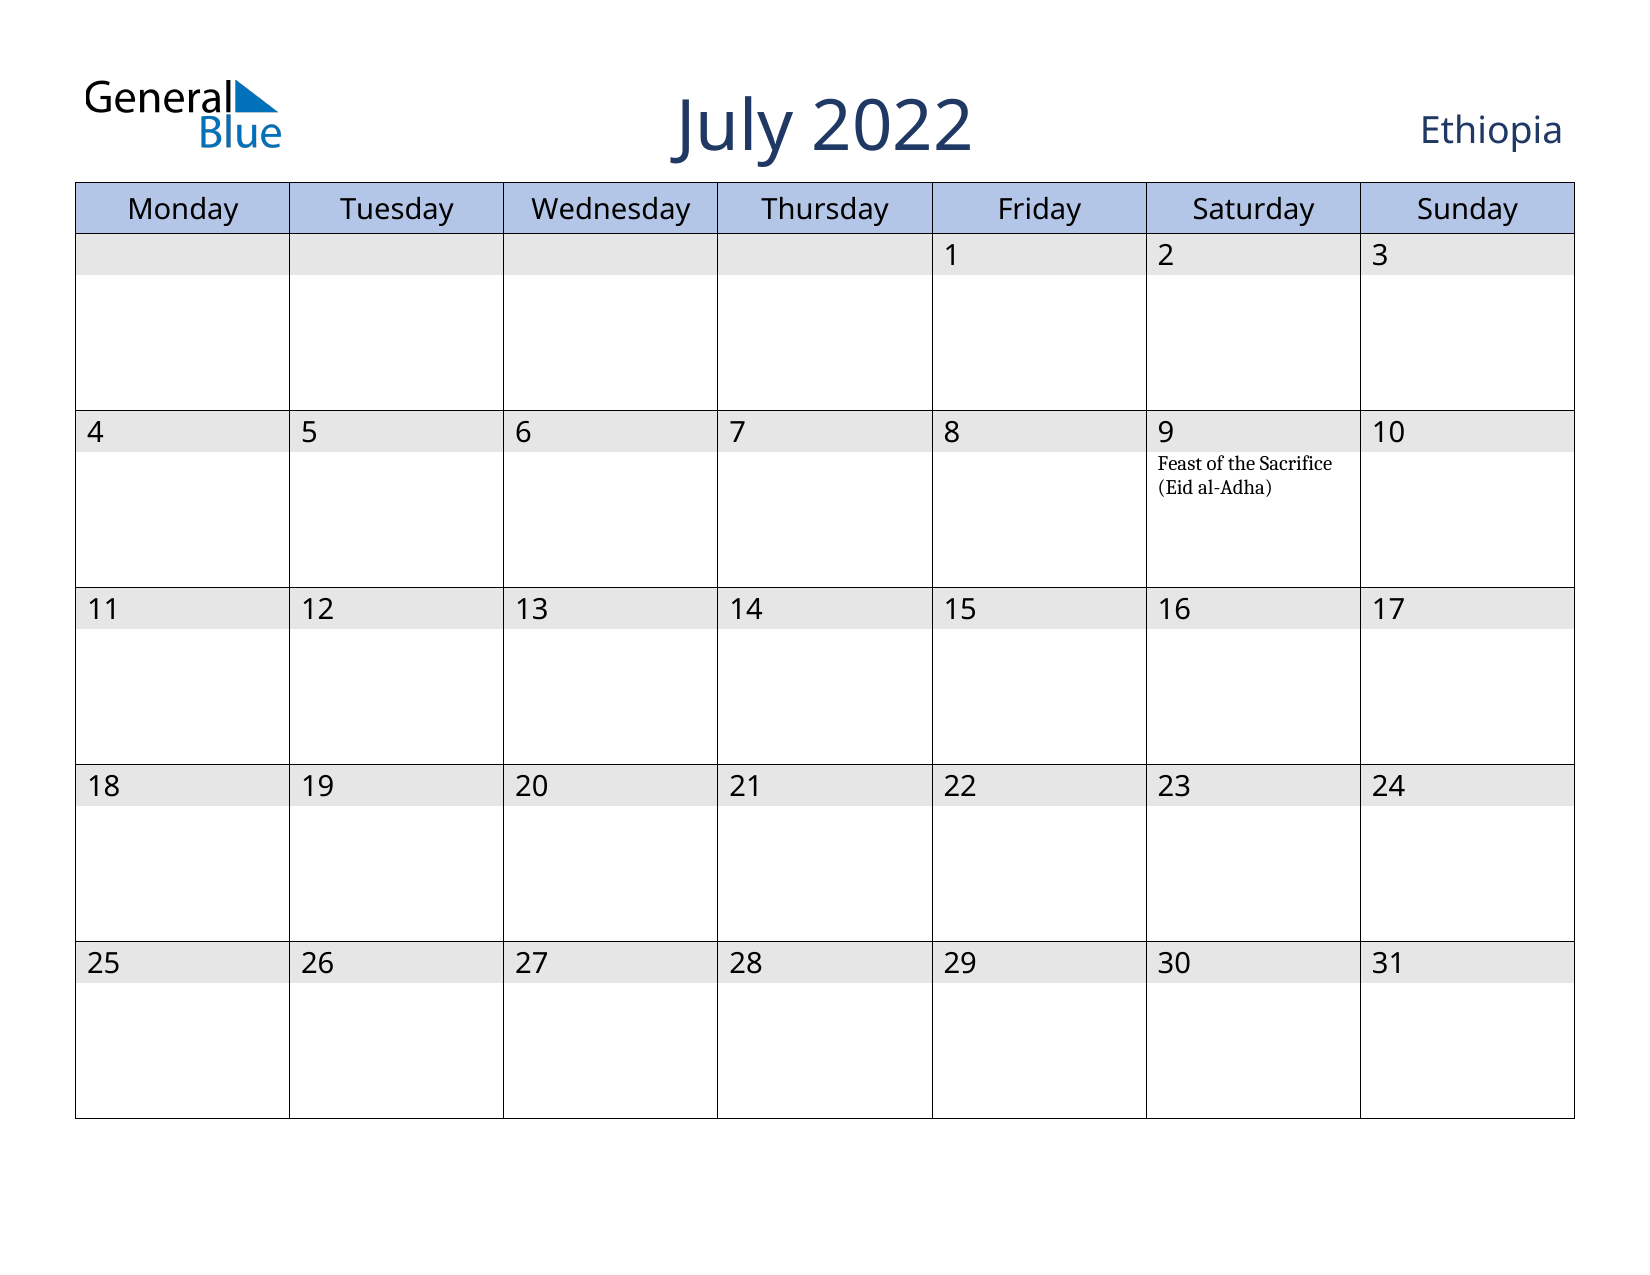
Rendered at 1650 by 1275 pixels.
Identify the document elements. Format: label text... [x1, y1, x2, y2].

table_cell Monday [76, 183, 289, 233]
table_cell 26 [290, 942, 503, 983]
table_cell [504, 234, 717, 275]
table_cell [290, 234, 503, 275]
table_cell 9 [1147, 411, 1360, 452]
table_cell [1361, 629, 1574, 764]
table_cell [504, 275, 717, 410]
table_cell 27 [504, 942, 717, 983]
table_cell [718, 234, 932, 275]
table_cell 20 [504, 765, 717, 806]
table_cell 24 [1361, 765, 1574, 806]
table_cell [1147, 806, 1360, 941]
table_cell 10 [1361, 411, 1574, 452]
table_cell [290, 275, 503, 410]
table_cell [76, 806, 289, 941]
table_cell Friday [933, 183, 1146, 233]
table_cell 11 [76, 588, 289, 629]
table_cell Sunday [1361, 183, 1574, 233]
table_cell Saturday [1147, 183, 1360, 233]
table_cell [504, 629, 717, 764]
table_cell Wednesday [504, 183, 717, 233]
table_cell [76, 629, 289, 764]
table_cell [76, 275, 289, 410]
table_cell 25 [76, 942, 289, 983]
picture [86, 80, 281, 148]
table_cell 21 [718, 765, 932, 806]
table_cell Tuesday [290, 183, 503, 233]
table_cell 23 [1147, 765, 1360, 806]
table_cell [76, 983, 289, 1118]
table_cell [1361, 275, 1574, 410]
table_cell [933, 452, 1146, 587]
table_cell [290, 629, 503, 764]
table_cell [718, 629, 932, 764]
table_cell [718, 806, 932, 941]
table_cell 31 [1361, 942, 1574, 983]
table_cell [933, 983, 1146, 1118]
table_cell 30 [1147, 942, 1360, 983]
table_cell 12 [290, 588, 503, 629]
table_cell [933, 629, 1146, 764]
table_header [76, 75, 503, 182]
table_cell 7 [718, 411, 932, 452]
table_cell 14 [718, 588, 932, 629]
table_cell 19 [290, 765, 503, 806]
table_cell 6 [504, 411, 717, 452]
table_cell [76, 452, 289, 587]
table_cell [1361, 806, 1574, 941]
table_cell [1147, 629, 1360, 764]
table_cell [718, 452, 932, 587]
table_cell 2 [1147, 234, 1360, 275]
table_cell [290, 983, 503, 1118]
table_cell [1147, 275, 1360, 410]
table_cell 18 [76, 765, 289, 806]
table_cell [718, 275, 932, 410]
table_cell [1361, 983, 1574, 1118]
table_cell 13 [504, 588, 717, 629]
table_cell 4 [76, 411, 289, 452]
table_cell [290, 806, 503, 941]
table_cell Thursday [718, 183, 932, 233]
table_cell [1361, 452, 1574, 587]
table_cell [1147, 983, 1360, 1118]
table_cell Feast of the Sacrifice (Eid al-Adha) [1147, 452, 1360, 587]
table_header July 2022 [504, 75, 1146, 182]
table_cell 1 [933, 234, 1146, 275]
table_cell 29 [933, 942, 1146, 983]
table_cell [504, 983, 717, 1118]
table_cell [504, 452, 717, 587]
table_header Ethiopia [1146, 75, 1574, 182]
table_cell [718, 983, 932, 1118]
table_cell [933, 275, 1146, 410]
table_cell 17 [1361, 588, 1574, 629]
table_cell 16 [1147, 588, 1360, 629]
table_cell 3 [1361, 234, 1574, 275]
table_cell [504, 806, 717, 941]
table_cell 8 [933, 411, 1146, 452]
table_cell [76, 234, 289, 275]
table_cell [290, 452, 503, 587]
table_cell [933, 806, 1146, 941]
table_cell 15 [933, 588, 1146, 629]
table_cell 5 [290, 411, 503, 452]
table_cell 28 [718, 942, 932, 983]
table_cell 22 [933, 765, 1146, 806]
